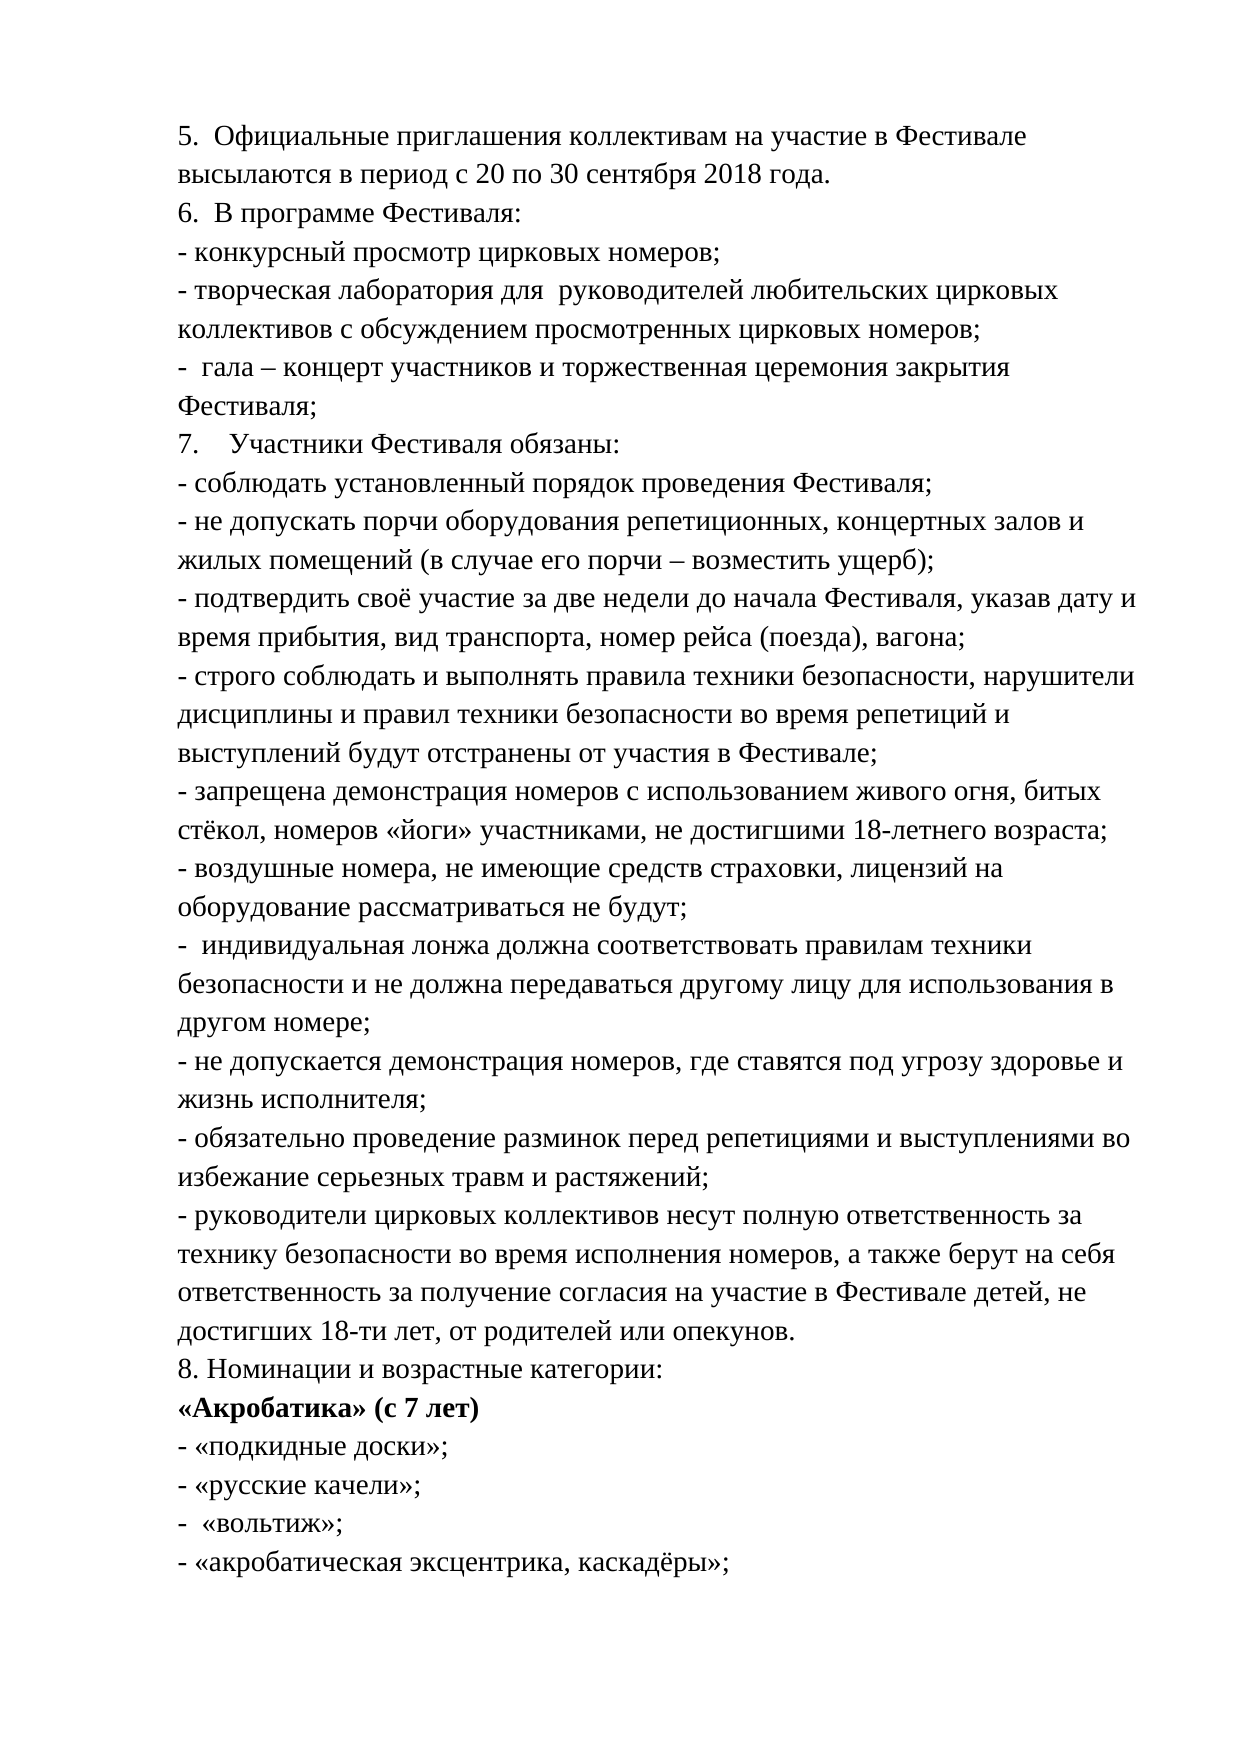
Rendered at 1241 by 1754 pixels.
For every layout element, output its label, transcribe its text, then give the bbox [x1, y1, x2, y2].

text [177, 1351, 1152, 1578]
text 6. В программе Фестиваля: - конкурсный просмотр цирковых номеров; - творческая лаборатория для руководителей любительских цирковых коллективов с обсуждением просмотренных цирковых номеров; [177, 195, 1152, 344]
text - гала – концерт участников и торжественная церемония закрытия Фестиваля; 7. Участники Фестиваля обязаны: - соблюдать установленный порядок проведения Фестиваля; - не допускать порчи оборудования репетиционных, концертных залов и жилых помещений (в случае его порчи – возместить ущерб); - подтвердить своё участие за две недели до начала Фестиваля, указав дату и время прибытия, вид транспорта, номер рейса (поезда), вагона; - строго соблюдать и выполнять правила техники безопасности, нарушители дисциплины и правил техники безопасности во время репетиций и выступлений будут отстранены от участия в Фестивале; - запрещена демонстрация номеров с использованием живого огня, битых стёкол, номеров «йоги» участниками, не достигшими 18-летнего возраста; - воздушные номера, не имеющие средств страховки, лицензий на оборудование рассматриваться не будут; - индивидуальная лонжа должна соответствовать правилам техники безопасности и не должна передаваться другому лицу для использования в другом номере; - не допускается демонстрация номеров, где ставятся под угрозу здоровье и жизнь исполнителя; - обязательно проведение разминок перед репетициями и выступлениями во избежание серьезных травм и растяжений; - руководители цирковых коллективов несут полную ответственность за технику безопасности во время исполнения номеров, а также берут на себя ответственность за получение согласия на участие в Фестивале детей, не достигших 18-ти лет, от родителей или опекунов. [177, 349, 1152, 1346]
text 5. Официальные приглашения коллективам на участие в Фестивале высылаются в период с 20 по 30 сентября 2018 года. [177, 118, 1152, 190]
